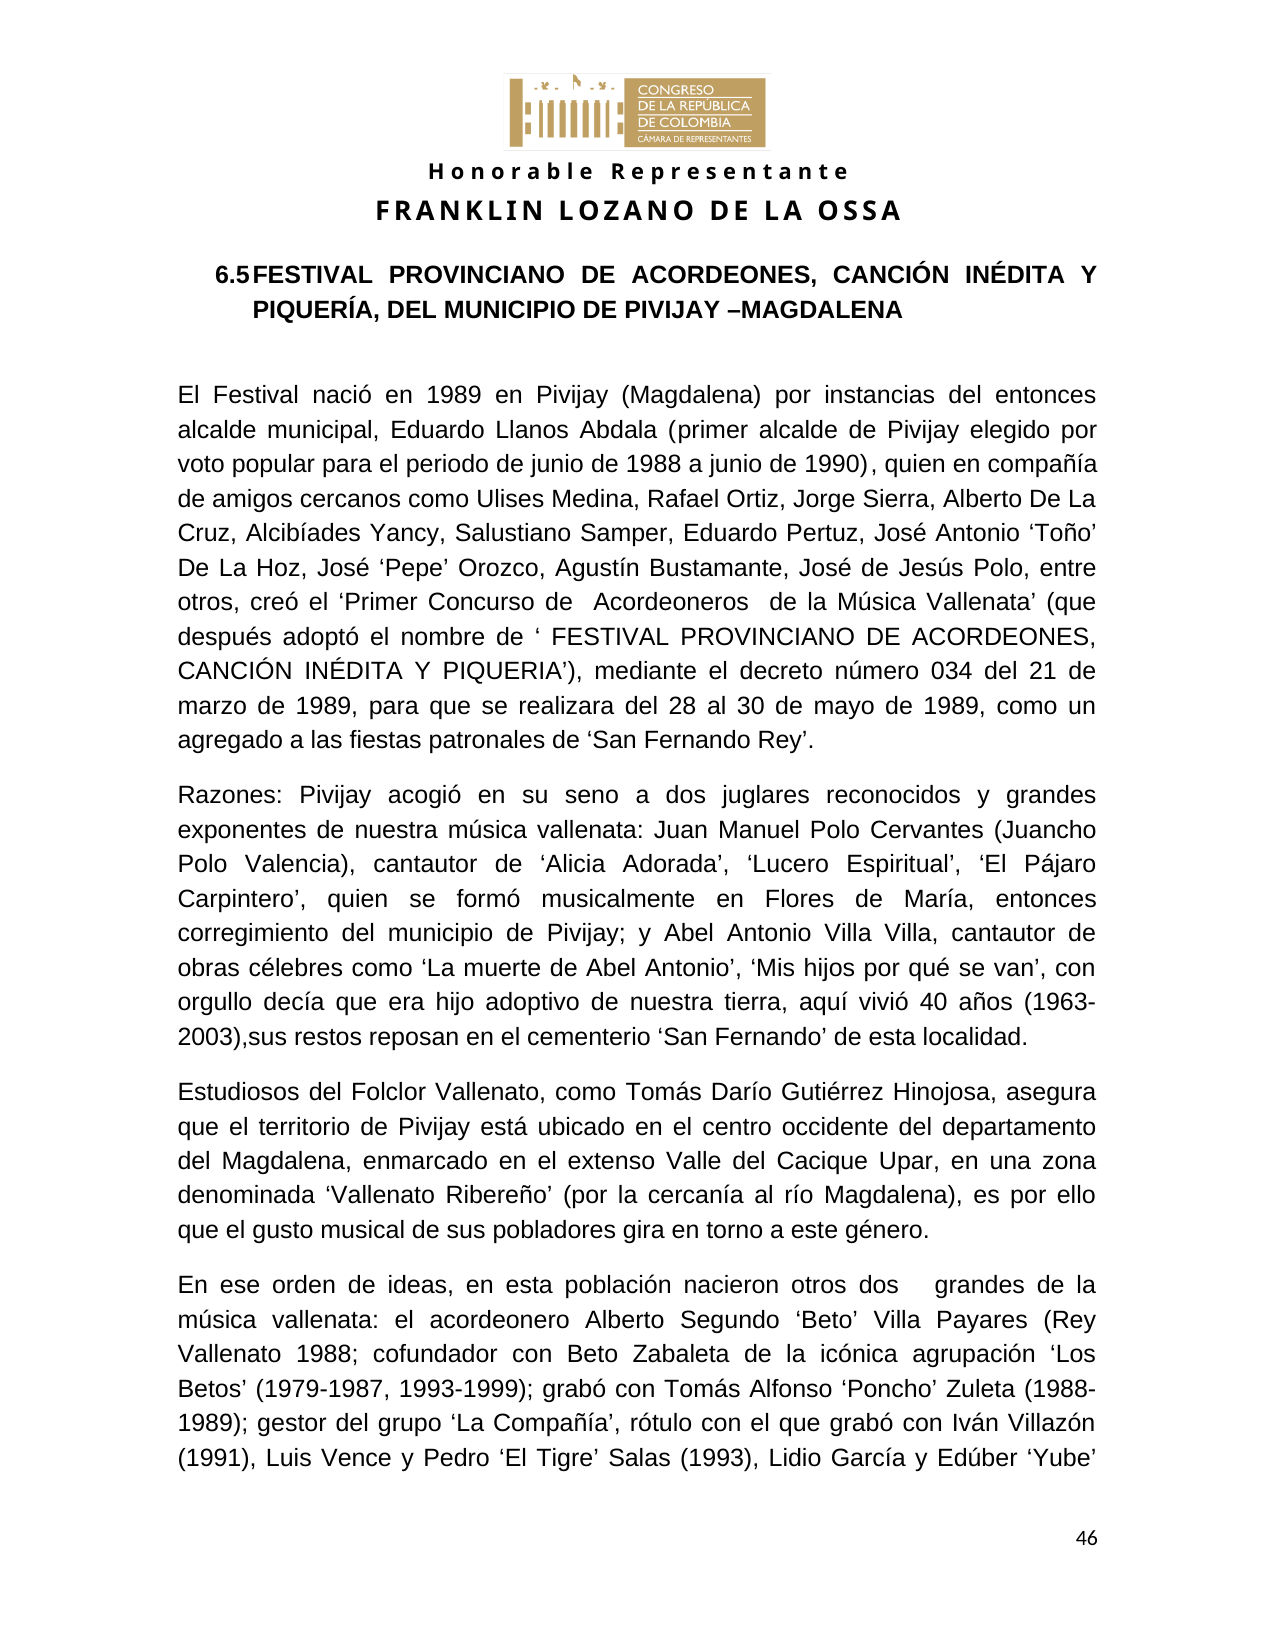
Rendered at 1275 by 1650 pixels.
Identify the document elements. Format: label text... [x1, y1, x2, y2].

list FESTIVAL PROVINCIANO DE ACORDEONES, CANCIÓN INÉDITA Y PIQUERÍA, DEL MUNICIPIO DE PIVIJAY –MAGDALENA [215, 260, 1098, 323]
picture [503, 73, 772, 151]
text El Festival nació en 1989 en Pivijay (Magdalena) por instancias del entonces alcalde municipal, Eduardo Llanos Abdala (primer alcalde de Pivijay elegido por voto popular para el periodo de junio de 1988 a junio de 1990), quien en compañía de amigos cercanos como Ulises Medina, Rafael Ortiz, Jorge Sierra, Alberto De La Cruz, Alcibíades Yancy, Salustiano Samper, Eduardo Pertuz, José Antonio ‘Toño’ De La Hoz, José ‘Pepe’ Orozco, Agustín Bustamante, José de Jesús Polo, entre otros, creó el ‘Primer Concurso de Acordeoneros de la Música Vallenata’ (que después adoptó el nombre de ‘ FESTIVAL PROVINCIANO DE ACORDEONES, CANCIÓN INÉDITA Y PIQUERIA’), mediante el decreto número 034 del 21 de marzo de 1989, para que se realizara del 28 al 30 de mayo de 1989, como un agregado a las fiestas patronales de ‘San Fernando Rey’. [177, 380, 1098, 754]
text Razones: Pivijay acogió en su seno a dos juglares reconocidos y grandes exponentes de nuestra música vallenata: Juan Manuel Polo Cervantes (Juancho Polo Valencia), cantautor de ‘Alicia Adorada’, ‘Lucero Espiritual’, ‘El Pájaro Carpintero’, quien se formó musicalmente en Flores de María, entonces corregimiento del municipio de Pivijay; y Abel Antonio Villa Villa, cantautor de obras célebres como ‘La muerte de Abel Antonio’, ‘Mis hijos por qué se van’, con orgullo decía que era hijo adoptivo de nuestra tierra, aquí vivió 40 años (1963-2003),sus restos reposan en el cementerio ‘San Fernando’ de esta localidad. [177, 780, 1098, 1051]
text Estudiosos del Folclor Vallenato, como Tomás Darío Gutiérrez Hinojosa, asegura que el territorio de Pivijay está ubicado en el centro occidente del departamento del Magdalena, enmarcado en el extenso Valle del Cacique Upar, en una zona denominada ‘Vallenato Ribereño’ (por la cercanía al río Magdalena), es por ello que el gusto musical de sus pobladores gira en torno a este género. [177, 1077, 1098, 1244]
